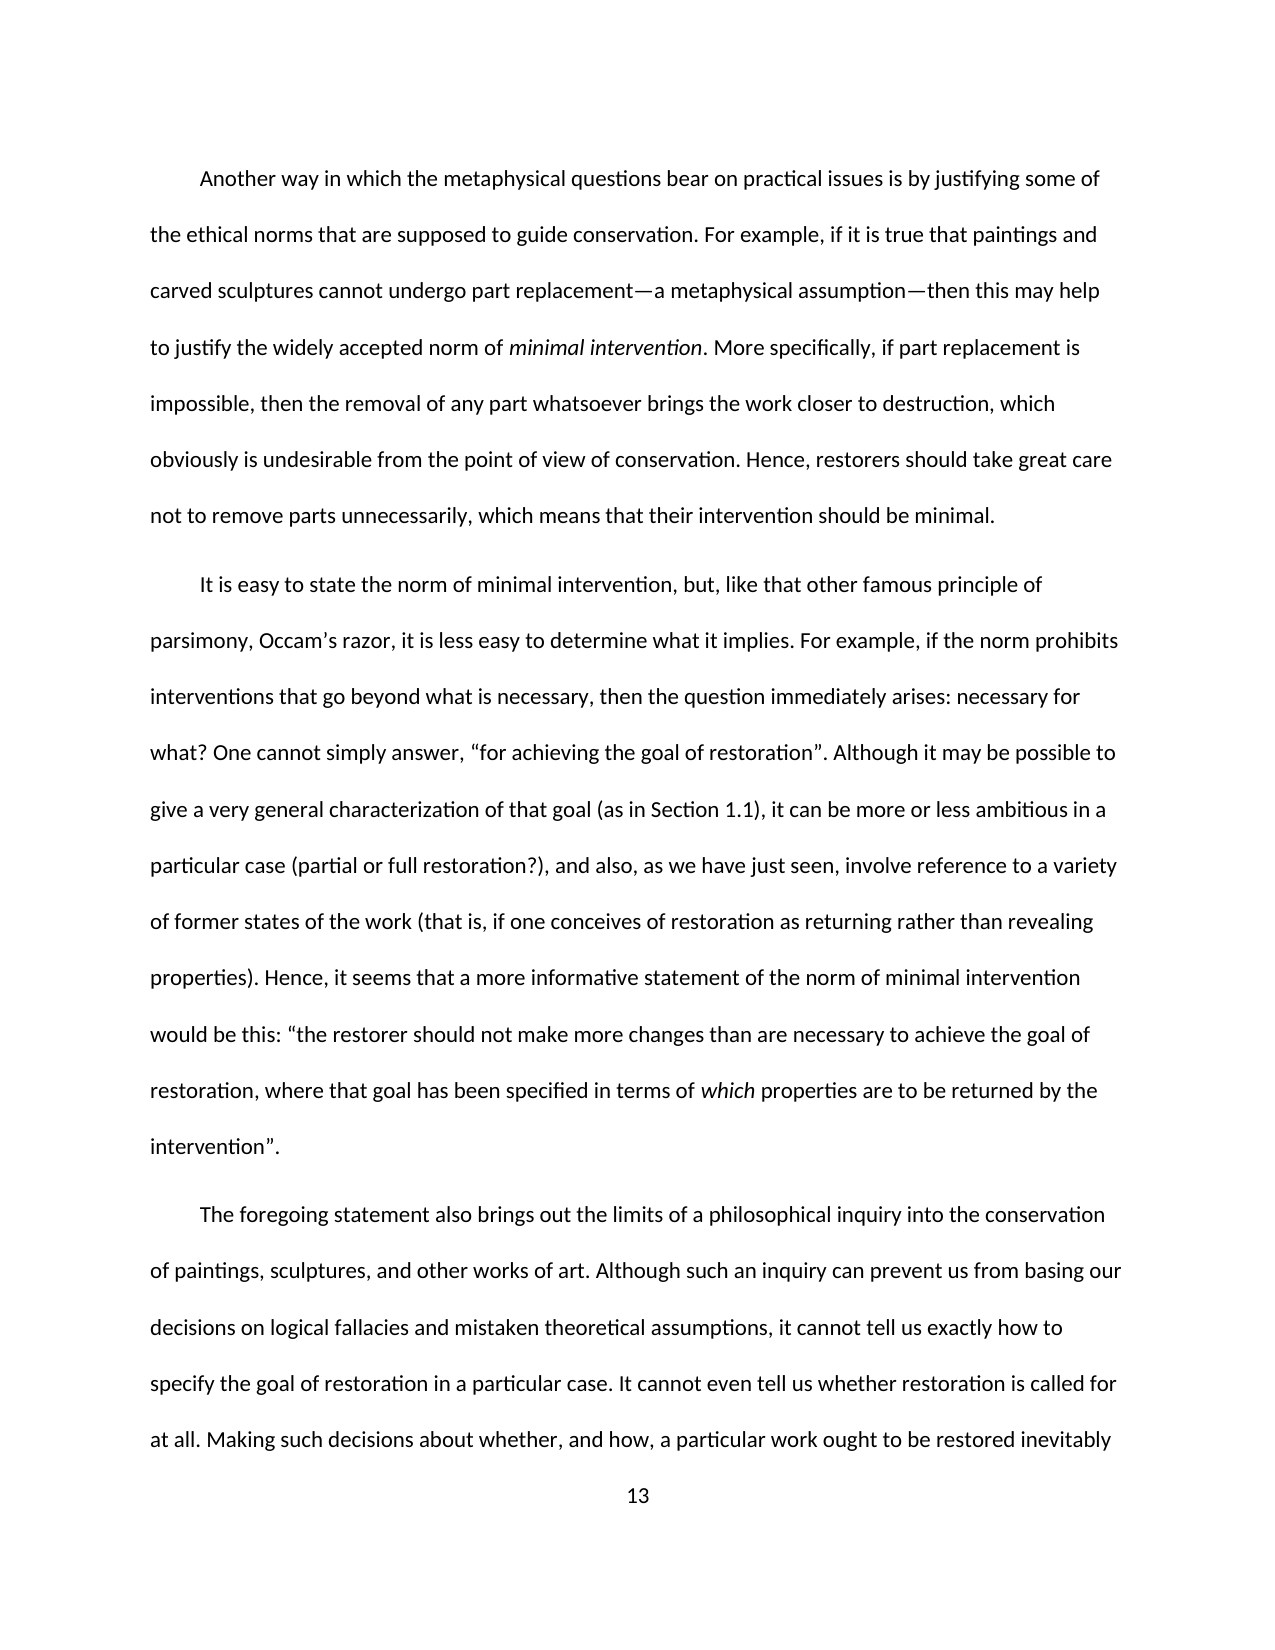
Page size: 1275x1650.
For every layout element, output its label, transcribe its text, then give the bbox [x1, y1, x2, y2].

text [150, 1196, 1125, 1458]
text It is easy to state the norm of minimal intervention, but, like that other famous principle of parsimony, Occam’s razor, it is less easy to determine what it implies. For example, if the norm prohibits interventions that go beyond what is necessary, then the question immediately arises: necessary for what? One cannot simply answer, “for achieving the goal of restoration”. Although it may be possible to give a very general characterization of that goal (as in Section 1.1), it can be more or less ambitious in a particular case (partial or full restoration?), and also, as we have just seen, involve reference to a variety of former states of the work (that is, if one conceives of restoration as returning rather than revealing properties). Hence, it seems that a more informative statement of the norm of minimal intervention would be this: “the restorer should not make more changes than are necessary to achieve the goal of restoration, where that goal has been specified in terms of which properties are to be returned by the intervention”. [150, 565, 1125, 1165]
text Another way in which the metaphysical questions bear on practical issues is by justifying some of the ethical norms that are supposed to guide conservation. For example, if it is true that paintings and carved sculptures cannot undergo part replacement—a metaphysical assumption—then this may help to justify the widely accepted norm of minimal intervention. More specifically, if part replacement is impossible, then the removal of any part whatsoever brings the work closer to destruction, which obviously is undesirable from the point of view of conservation. Hence, restorers should take great care not to remove parts unnecessarily, which means that their intervention should be minimal. [150, 159, 1125, 534]
